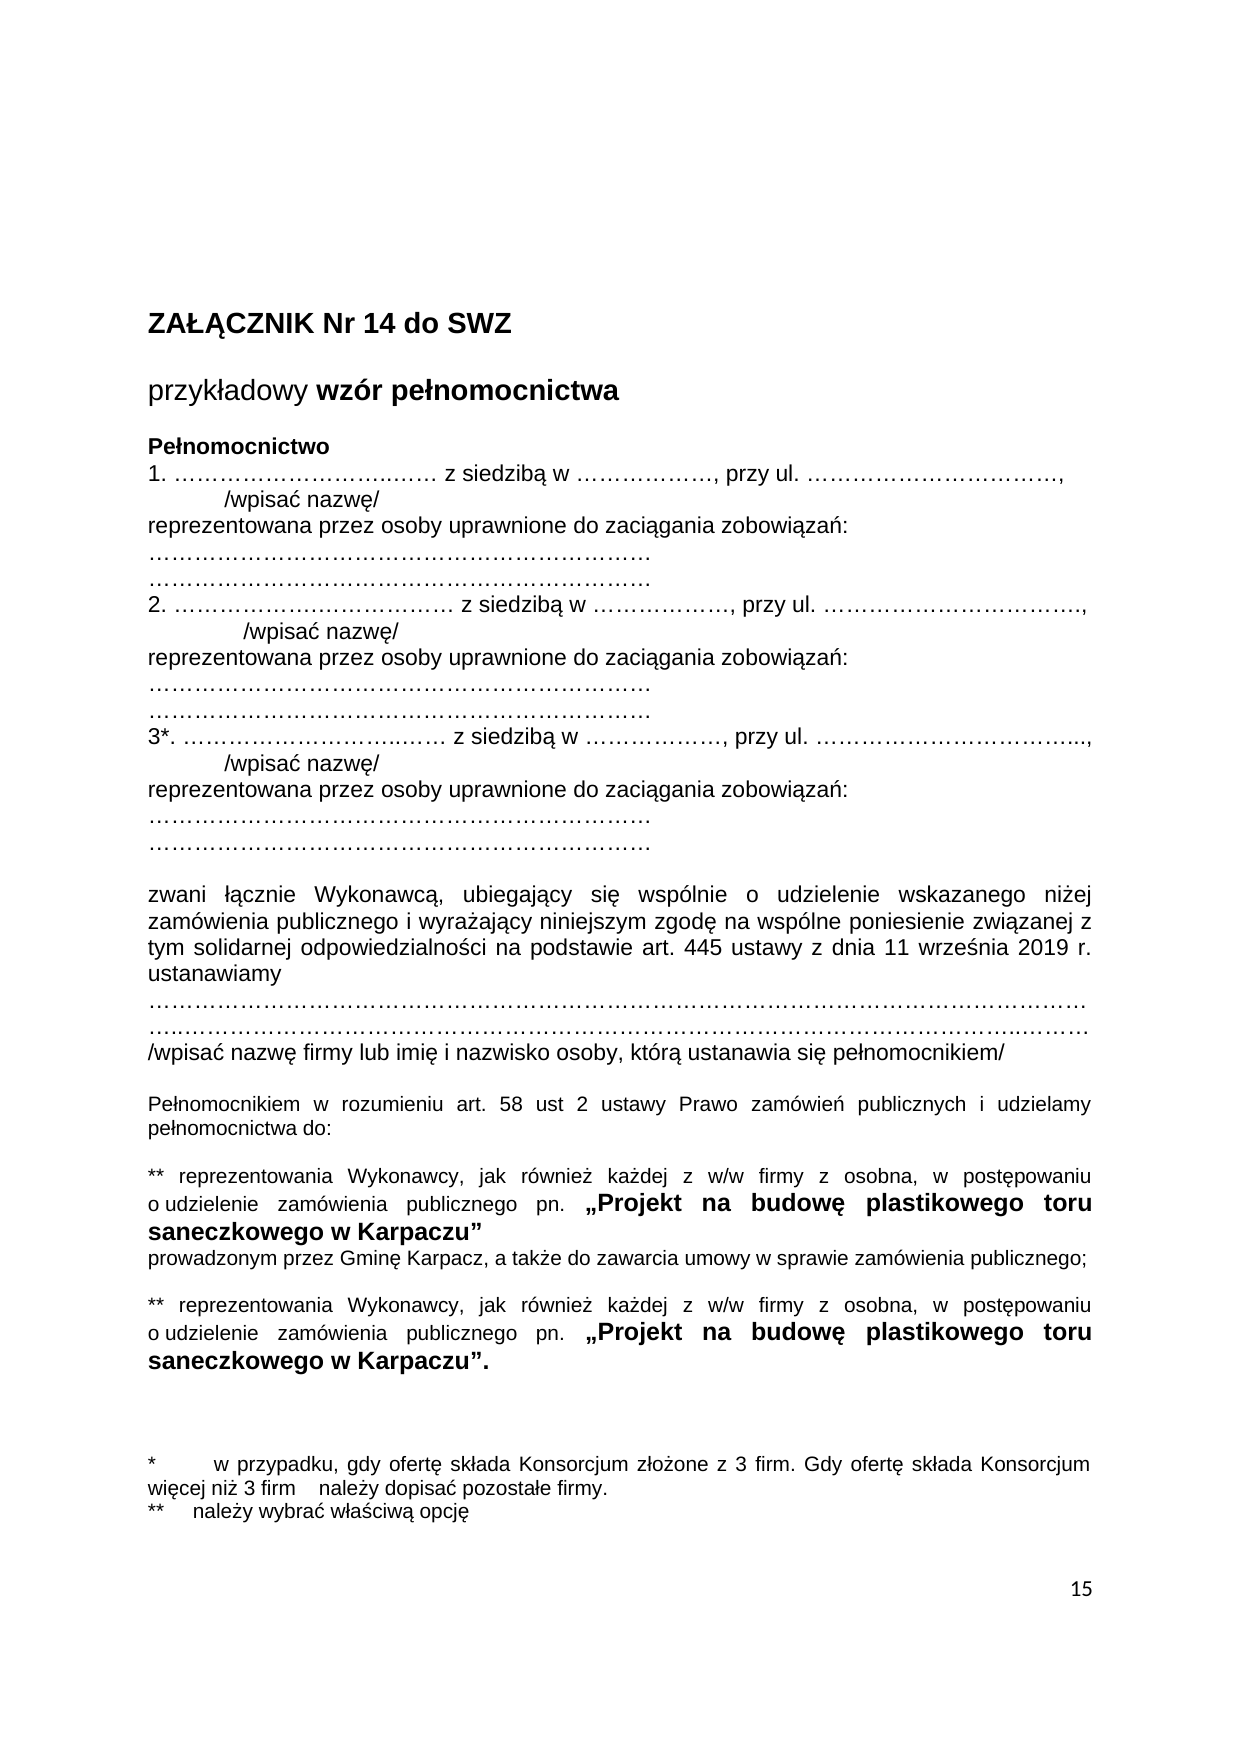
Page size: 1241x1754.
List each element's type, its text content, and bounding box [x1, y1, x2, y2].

text * w przypadku, gdy ofertę składa Konsorcjum złożone z 3 firm. Gdy ofertę składa Konsorcjum więcej niż 3 firm należy dopisać pozostałe firmy. [148, 1451, 1093, 1499]
text reprezentowana przez osoby uprawnione do zaciągania zobowiązań: [148, 512, 1093, 539]
text zwani łącznie Wykonawcą, ubiegający się wspólnie o udzielenie wskazanego niżej zamówienia publicznego i wyrażający niniejszym zgodę na wspólne poniesienie związanej z tym solidarnej odpowiedzialności na podstawie art. 445 ustawy z dnia 11 września 2019 r. ustanawiamy ………………………………………………………………………………………………………………..………………………………………………………………………………………………..……… [148, 881, 1093, 1039]
text 3*. ………………………..…… z siedzibą w ………………, przy ul. ……………………………..., [148, 723, 1093, 749]
text reprezentowana przez osoby uprawnione do zaciągania zobowiązań: [148, 776, 1093, 802]
text ** reprezentowania Wykonawcy, jak również każdej z w/w firmy z osobna, w postępowaniu o udzielenie zamówienia publicznego pn. „Projekt na budowę plastikowego toru saneczkowego w Karpaczu”. [148, 1293, 1093, 1375]
text ** reprezentowania Wykonawcy, jak również każdej z w/w firmy z osobna, w postępowaniu o udzielenie zamówienia publicznego pn. „Projekt na budowę plastikowego toru saneczkowego w Karpaczu” [148, 1164, 1093, 1245]
text /wpisać nazwę/ [148, 749, 1093, 776]
text ………………………………………………………… [148, 828, 1093, 855]
text 1. ………………………..…… z siedzibą w ………………, przy ul. ……………………………, [148, 459, 1093, 486]
text 2. ……………….……………… z siedzibą w ………………, przy ul. ……………………………., [148, 591, 1093, 618]
text ………………………………………………………… [148, 802, 1093, 828]
text ZAŁĄCZNIK Nr 14 do SWZ [148, 306, 1093, 340]
text przykładowy wzór pełnomocnictwa [148, 373, 1093, 407]
text ** należy wybrać właściwą opcję [148, 1499, 1093, 1523]
text /wpisać nazwę firmy lub imię i nazwisko osoby, którą ustanawia się pełnomocnikiem/ [148, 1039, 1093, 1066]
text reprezentowana przez osoby uprawnione do zaciągania zobowiązań: [148, 644, 1093, 670]
text /wpisać nazwę/ [148, 486, 1093, 512]
text prowadzonym przez Gminę Karpacz, a także do zawarcia umowy w sprawie zamówienia publicznego; [148, 1245, 1093, 1269]
text ………………………………………………………… [148, 539, 1093, 565]
text /wpisać nazwę/ [148, 618, 1093, 644]
text ………………………………………………………… [148, 697, 1093, 723]
text ………………………………………………………… [148, 565, 1093, 591]
text Pełnomocnikiem w rozumieniu art. 58 ust 2 ustawy Prawo zamówień publicznych i udzielamy pełnomocnictwa do: [148, 1092, 1093, 1140]
text ………………………………………………………… [148, 670, 1093, 697]
text Pełnomocnictwo [148, 433, 1093, 459]
